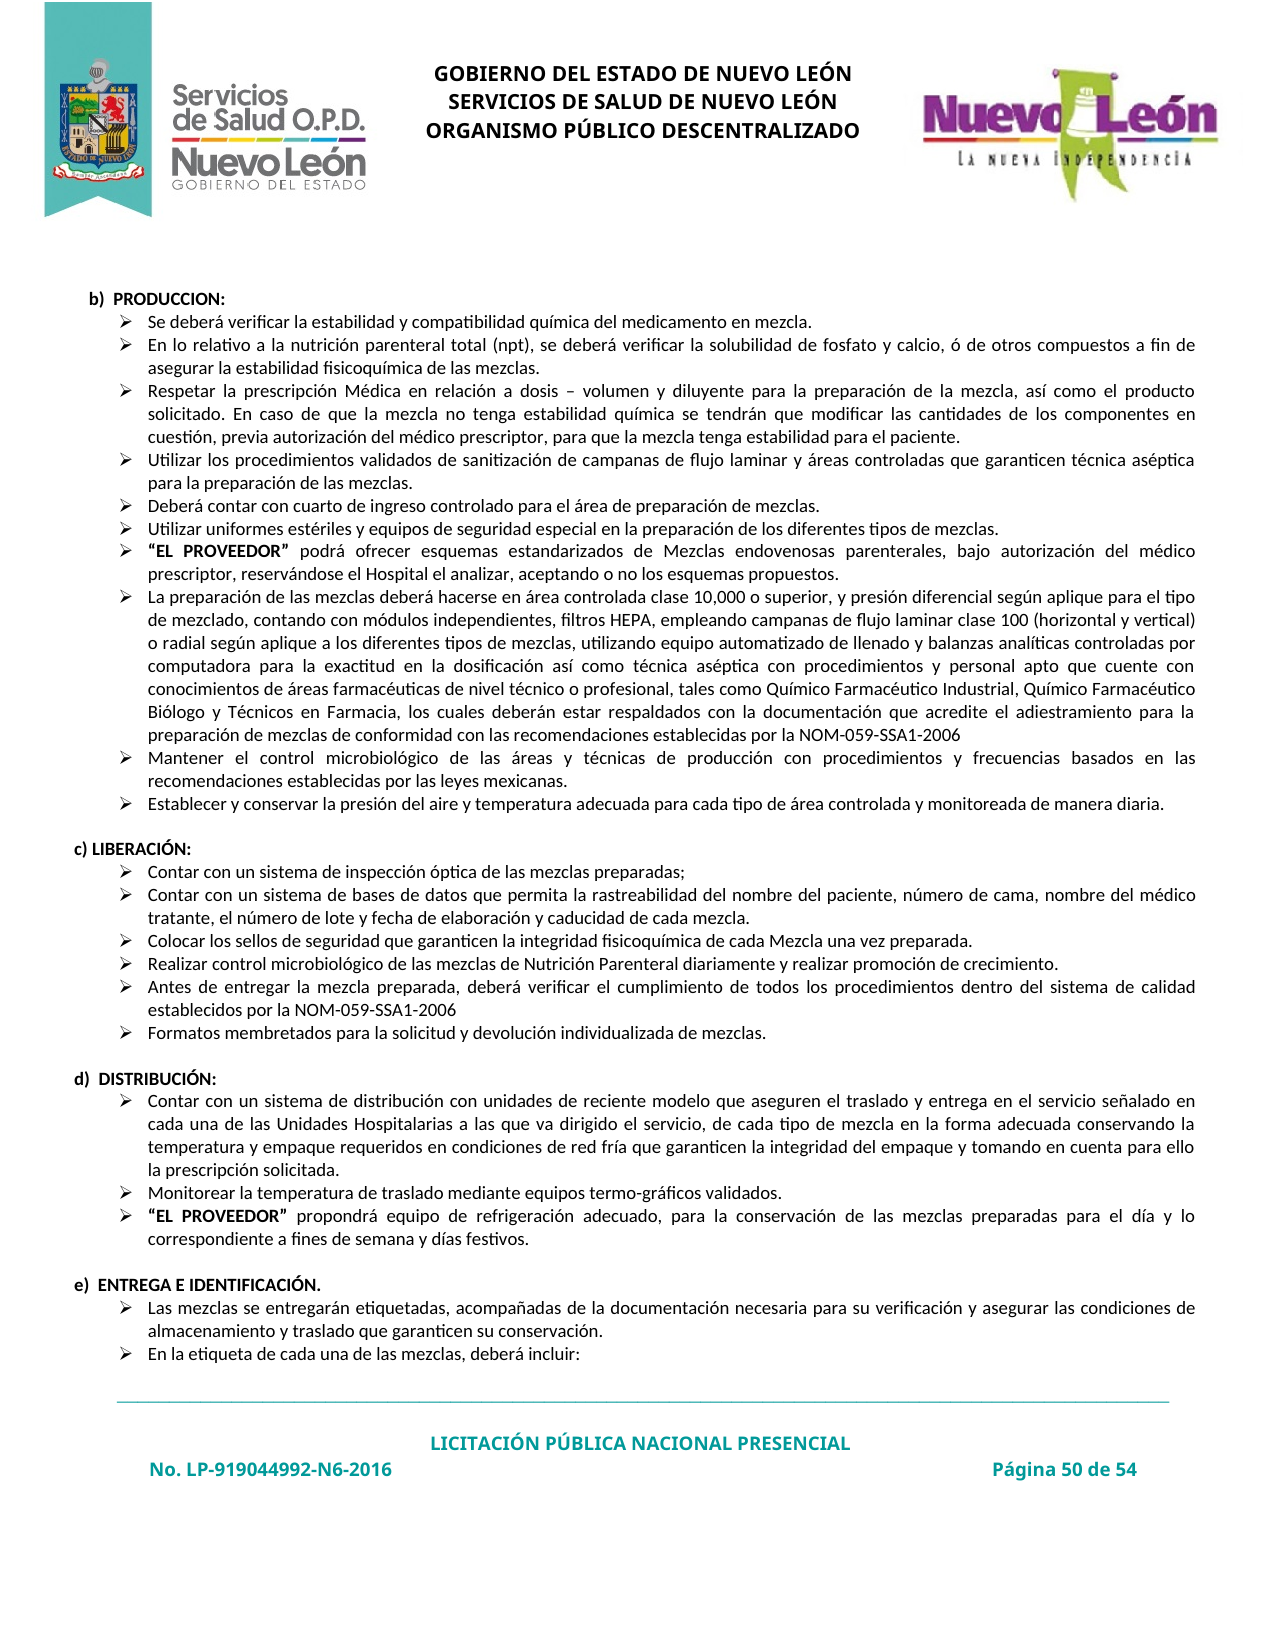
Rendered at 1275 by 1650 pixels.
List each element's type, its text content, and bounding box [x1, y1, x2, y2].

list Contar con un sistema de bases de datos que permita la rastreabilidad del nombre del paciente, número de cama, nombre del médico tratante, el número de lote y fecha de elaboración y caducidad de cada mezcla. [118, 883, 1197, 929]
list Contar con un sistema de inspección óptica de las mezclas preparadas; [118, 861, 1197, 883]
list Formatos membretados para la solicitud y devolución individualizada de mezclas. [118, 1021, 1197, 1044]
text e) ENTREGA E IDENTIFICACIÓN. [74, 1273, 1197, 1296]
list Contar con un sistema de distribución con unidades de reciente modelo que aseguren el traslado y entrega en el servicio señalado en cada una de las Unidades Hospitalarias a las que va dirigido el servicio, de cada tipo de mezcla en la forma adecuada conservando la temperatura y empaque requeridos en condiciones de red fría que garanticen la integridad del empaque y tomando en cuenta para ello la prescripción solicitada. [118, 1090, 1197, 1181]
list Respetar la prescripción Médica en relación a dosis – volumen y diluyente para la preparación de la mezcla, así como el producto solicitado. En caso de que la mezcla no tenga estabilidad química se tendrán que modificar las cantidades de los componentes en cuestión, previa autorización del médico prescriptor, para que la mezcla tenga estabilidad para el paciente. [118, 379, 1197, 448]
list En lo relativo a la nutrición parenteral total (npt), se deberá verificar la solubilidad de fosfato y calcio, ó de otros compuestos a fin de asegurar la estabilidad fisicoquímica de las mezclas. [118, 333, 1197, 379]
text d) DISTRIBUCIÓN: [74, 1067, 1197, 1090]
list Antes de entregar la mezcla preparada, deberá verificar el cumplimiento de todos los procedimientos dentro del sistema de calidad establecidos por la NOM-059-SSA1-2006 [118, 975, 1197, 1021]
list Realizar control microbiológico de las mezclas de Nutrición Parenteral diariamente y realizar promoción de crecimiento. [118, 952, 1197, 975]
text c) LIBERACIÓN: [74, 838, 1197, 861]
text b) PRODUCCION: [89, 288, 1197, 311]
list Se deberá verificar la estabilidad y compatibilidad química del medicamento en mezcla. [118, 311, 1197, 333]
list La preparación de las mezclas deberá hacerse en área controlada clase 10,000 o superior, y presión diferencial según aplique para el tipo de mezclado, contando con módulos independientes, filtros HEPA, empleando campanas de flujo laminar clase 100 (horizontal y vertical) o radial según aplique a los diferentes tipos de mezclas, utilizando equipo automatizado de llenado y balanzas analíticas controladas por computadora para la exactitud en la dosificación así como técnica aséptica con procedimientos y personal apto que cuente con conocimientos de áreas farmacéuticas de nivel técnico o profesional, tales como Químico Farmacéutico Industrial, Químico Farmacéutico Biólogo y Técnicos en Farmacia, los cuales deberán estar respaldados con la documentación que acredite el adiestramiento para la preparación de mezclas de conformidad con las recomendaciones establecidas por la NOM-059-SSA1-2006 [118, 586, 1197, 746]
list Utilizar uniformes estériles y equipos de seguridad especial en la preparación de los diferentes tipos de mezclas. [118, 517, 1197, 540]
list Utilizar los procedimientos validados de sanitización de campanas de flujo laminar y áreas controladas que garanticen técnica aséptica para la preparación de las mezclas. [118, 448, 1197, 494]
list “EL PROVEEDOR” podrá ofrecer esquemas estandarizados de Mezclas endovenosas parenterales, bajo autorización del médico prescriptor, reservándose el Hospital el analizar, aceptando o no los esquemas propuestos. [118, 540, 1197, 586]
list Colocar los sellos de seguridad que garanticen la integridad fisicoquímica de cada Mezcla una vez preparada. [118, 929, 1197, 952]
picture [15, 2, 1249, 229]
list Las mezclas se entregarán etiquetadas, acompañadas de la documentación necesaria para su verificación y asegurar las condiciones de almacenamiento y traslado que garanticen su conservación. [118, 1296, 1197, 1342]
list Mantener el control microbiológico de las áreas y técnicas de producción con procedimientos y frecuencias basados en las recomendaciones establecidas por las leyes mexicanas. [118, 746, 1197, 792]
list En la etiqueta de cada una de las mezclas, deberá incluir: [118, 1342, 1197, 1365]
list Establecer y conservar la presión del aire y temperatura adecuada para cada tipo de área controlada y monitoreada de manera diaria. [118, 792, 1197, 815]
list Monitorear la temperatura de traslado mediante equipos termo-gráficos validados. [118, 1181, 1197, 1204]
list Deberá contar con cuarto de ingreso controlado para el área de preparación de mezclas. [118, 494, 1197, 517]
list “EL PROVEEDOR” propondrá equipo de refrigeración adecuado, para la conservación de las mezclas preparadas para el día y lo correspondiente a fines de semana y días festivos. [118, 1204, 1197, 1250]
